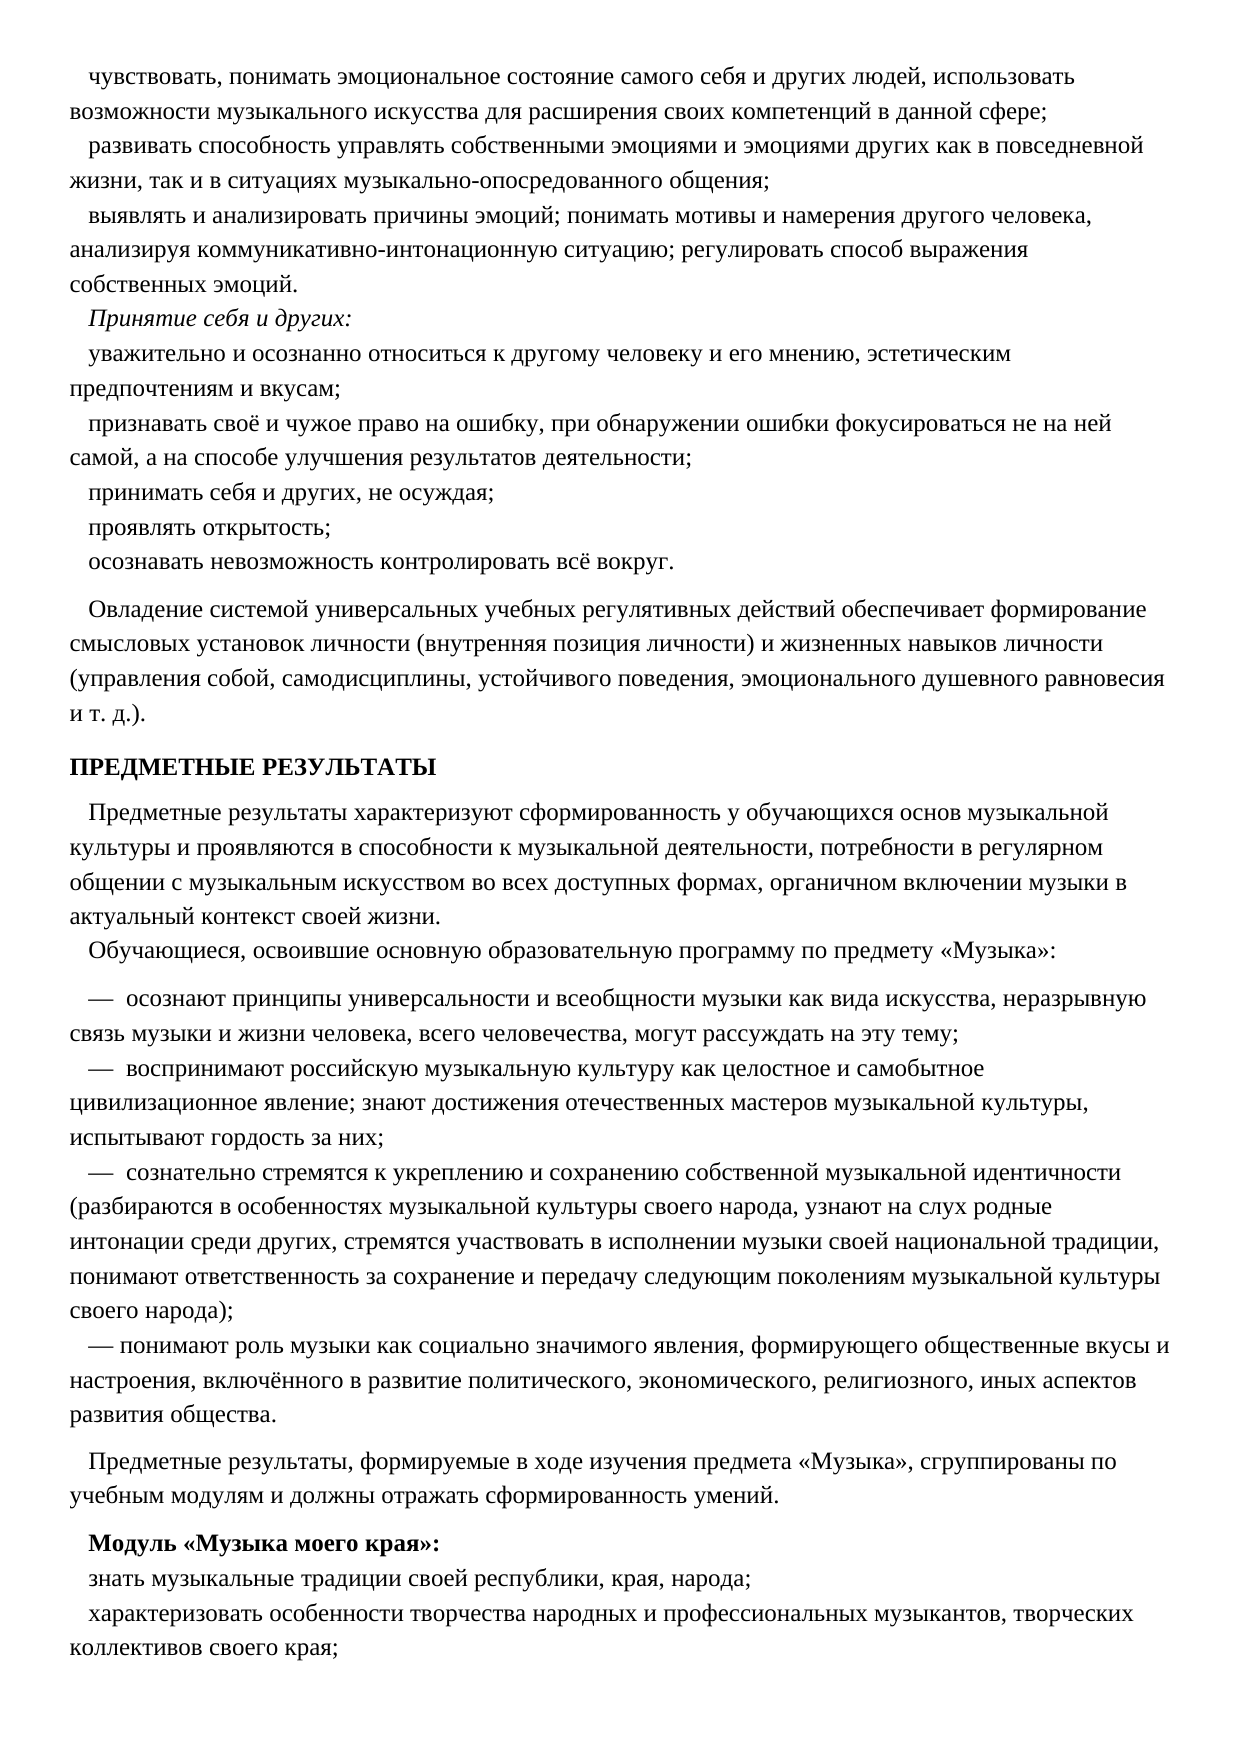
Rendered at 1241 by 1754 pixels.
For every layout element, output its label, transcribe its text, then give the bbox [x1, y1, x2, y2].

text выявлять и анализировать причины эмоций; понимать мотивы и намерения другого человека, анализируя коммуникативно-интонационную ситуацию; регулировать способ выражения собственных эмоций. [69, 200, 1095, 298]
text Предметные результаты, формируемые в ходе изучения предмета «Музыка», сгруппированы по учебным модулям и должны отражать сформированность умений. [69, 1446, 1120, 1509]
text Модуль «Музыка моего края»: [88, 1528, 1182, 1556]
text развивать способность управлять собственными эмоциями и эмоциями других как в повседневной жизни, так и в ситуациях музыкально-опосредованного общения; [69, 130, 1147, 194]
text характеризовать особенности творчества народных и профессиональных музыкантов, творческих коллективов своего края; [69, 1598, 1137, 1661]
text Обучающиеся, освоившие основную образовательную программу по предмету «Музыка»: [88, 936, 1182, 964]
text уважительно и осознанно относиться к другому человеку и его мнению, эстетическим предпочтениям и вкусам; [69, 338, 1162, 402]
text знать музыкальные традиции своей республики, края, народа; [88, 1563, 1182, 1591]
list понимают роль музыки как социально значимого явления, формирующего общественные вкусы и настроения, включённого в развитие политического, экономического, религиозного, иных аспектов развития общества. [69, 1330, 1171, 1428]
text признавать своё и чужое право на ошибку, при обнаружении ошибки фокусироваться не на ней самой, а на способе улучшения результатов деятельности; [69, 408, 1114, 471]
list осознают принципы универсальности и всеобщности музыки как вида искусства, неразрывную связь музыки и жизни человека, всего человечества, могут рассуждать на эту тему; [69, 983, 1147, 1047]
text Предметные результаты характеризуют сформированность у обучающихся основ музыкальной культуры и проявляются в способности к музыкальной деятельности, потребности в регулярном общении с музыкальным искусством во всех доступных формах, органичном включении музыки в актуальный контекст своей жизни. [69, 797, 1130, 930]
text принимать себя и других, не осуждая; проявлять открытость; [88, 477, 497, 541]
text осознавать невозможность контролировать всё вокруг. [88, 546, 1182, 575]
text Овладение системой универсальных учебных регулятивных действий обеспечивает формирование смысловых установок личности (внутренняя позиция личности) и жизненных навыков личности (управления собой, самодисциплины, устойчивого поведения, эмоционального душевного равновесия и т. д.). [69, 594, 1168, 726]
text Принятие себя и других: [88, 304, 1182, 332]
text чувствовать, понимать эмоциональное состояние самого себя и других людей, использовать возможности музыкального искусства для расширения своих компетенций в данной сфере; [69, 61, 1078, 124]
text ПРЕДМЕТНЫЕ РЕЗУЛЬТАТЫ [69, 752, 1182, 781]
list воспринимают российскую музыкальную культуру как целостное и самобытное цивилизационное явление; знают достижения отечественных мастеров музыкальной культуры, испытывают гордость за них; [69, 1053, 1090, 1151]
list сознательно стремятся к укреплению и сохранению собственной музыкальной идентичности (разбираются в особенностях музыкальной культуры своего народа, узнают на слух родные интонации среди других, стремятся участвовать в исполнении музыки своей национальной традиции, понимают ответственность за сохранение и передачу следующим поколениям музыкальной культуры своего народа); [69, 1157, 1162, 1324]
